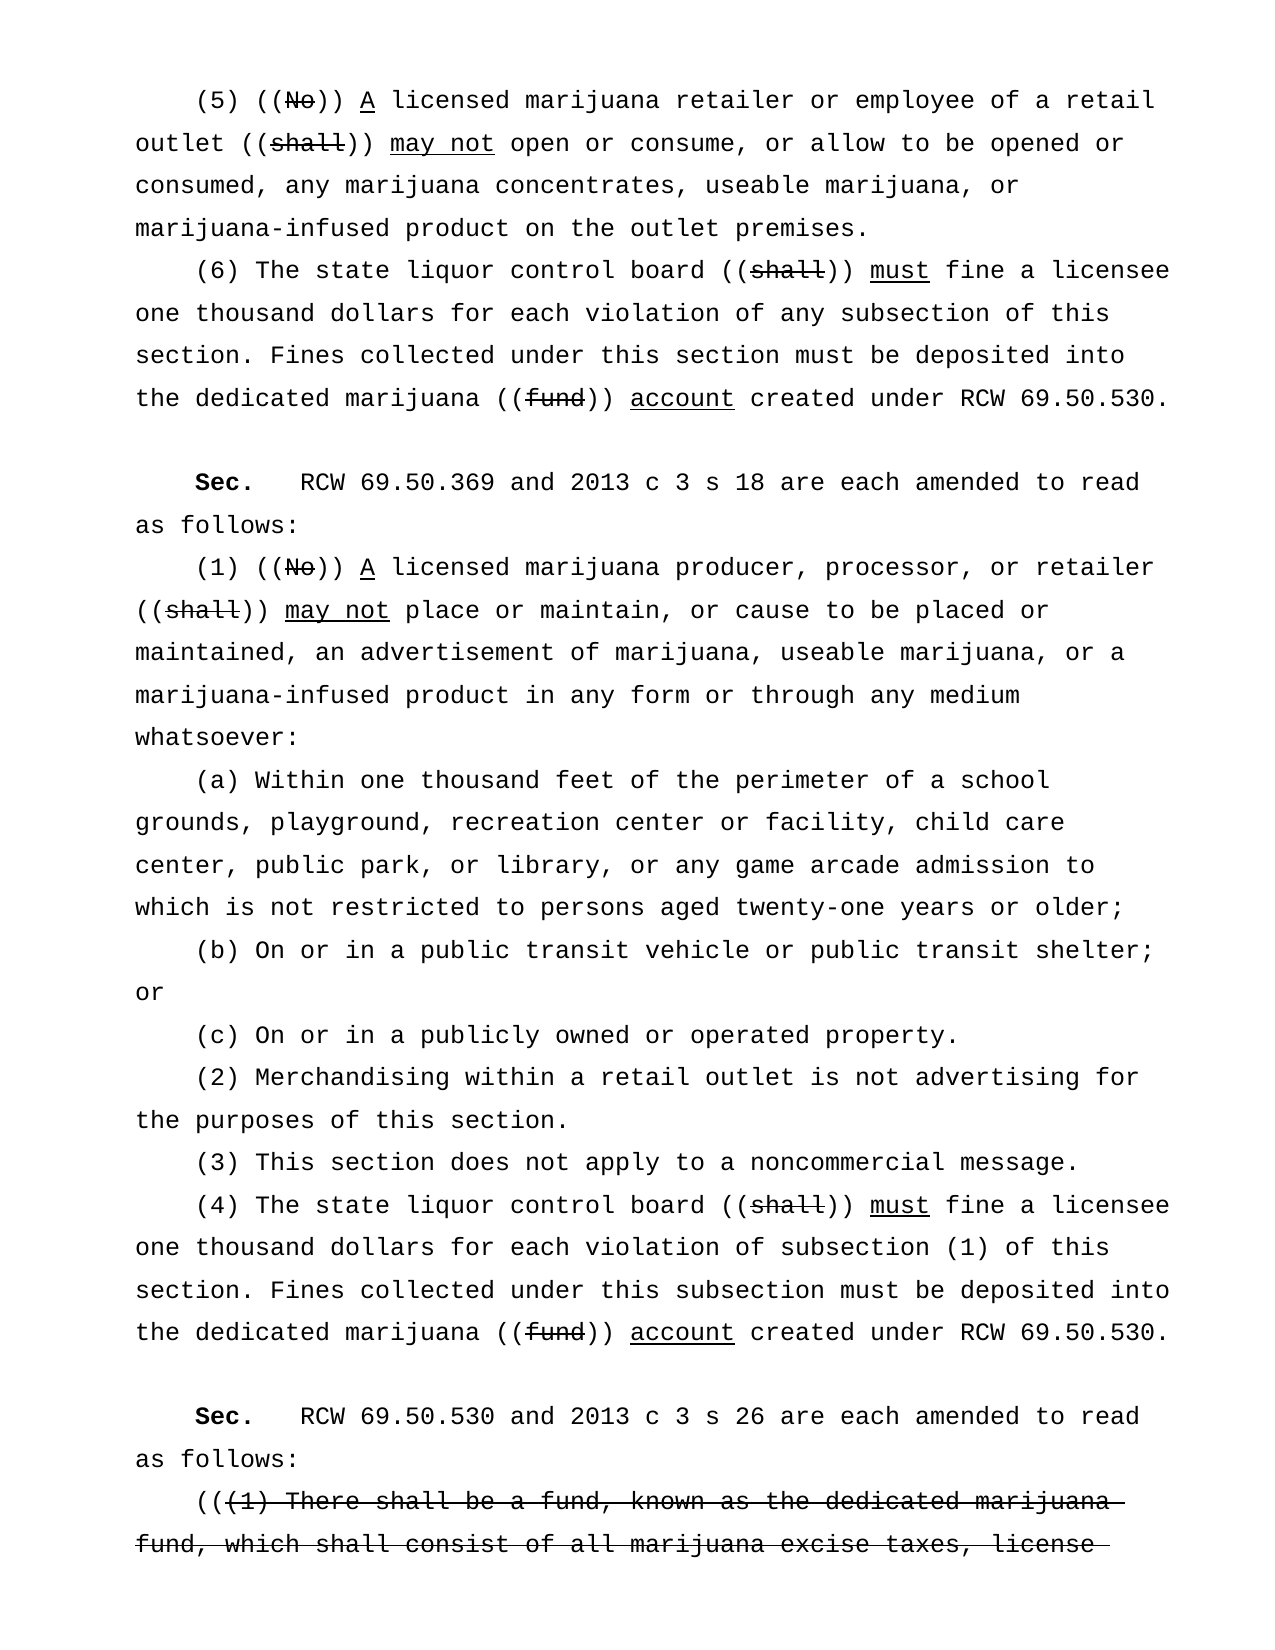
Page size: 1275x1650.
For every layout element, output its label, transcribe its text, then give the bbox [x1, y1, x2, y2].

text (c) On or in a publicly owned or operated property. [135, 1009, 1170, 1052]
text (6) The state liquor control board ((shall)) must fine a licensee one thousand dollars for each violation of any subsection of this section. Fines collected under this section must be deposited into the dedicated marijuana ((fund)) account created under RCW 69.50.530. [135, 245, 1170, 415]
text (2) Merchandising within a retail outlet is not advertising for the purposes of this section. [135, 1052, 1170, 1137]
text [135, 1476, 1170, 1561]
text (1) ((No)) A licensed marijuana producer, processor, or retailer ((shall)) may not place or maintain, or cause to be placed or maintained, an advertisement of marijuana, useable marijuana, or a marijuana-infused product in any form or through any medium whatsoever: [135, 542, 1170, 754]
text (4) The state liquor control board ((shall)) must fine a licensee one thousand dollars for each violation of subsection (1) of this section. Fines collected under this subsection must be deposited into the dedicated marijuana ((fund)) account created under RCW 69.50.530. [135, 1179, 1170, 1349]
text (b) On or in a public transit vehicle or public transit shelter; or [135, 924, 1170, 1009]
text (a) Within one thousand feet of the perimeter of a school grounds, playground, recreation center or facility, child care center, public park, or library, or any game arcade admission to which is not restricted to persons aged twenty-one years or older; [135, 754, 1170, 924]
text Sec. RCW 69.50.530 and 2013 c 3 s 26 are each amended to read as follows: [135, 1391, 1170, 1476]
text (5) ((No)) A licensed marijuana retailer or employee of a retail outlet ((shall)) may not open or consume, or allow to be opened or consumed, any marijuana concentrates, useable marijuana, or marijuana-infused product on the outlet premises. [135, 75, 1170, 245]
text (3) This section does not apply to a noncommercial message. [135, 1137, 1170, 1179]
text Sec. RCW 69.50.369 and 2013 c 3 s 18 are each amended to read as follows: [135, 457, 1170, 542]
